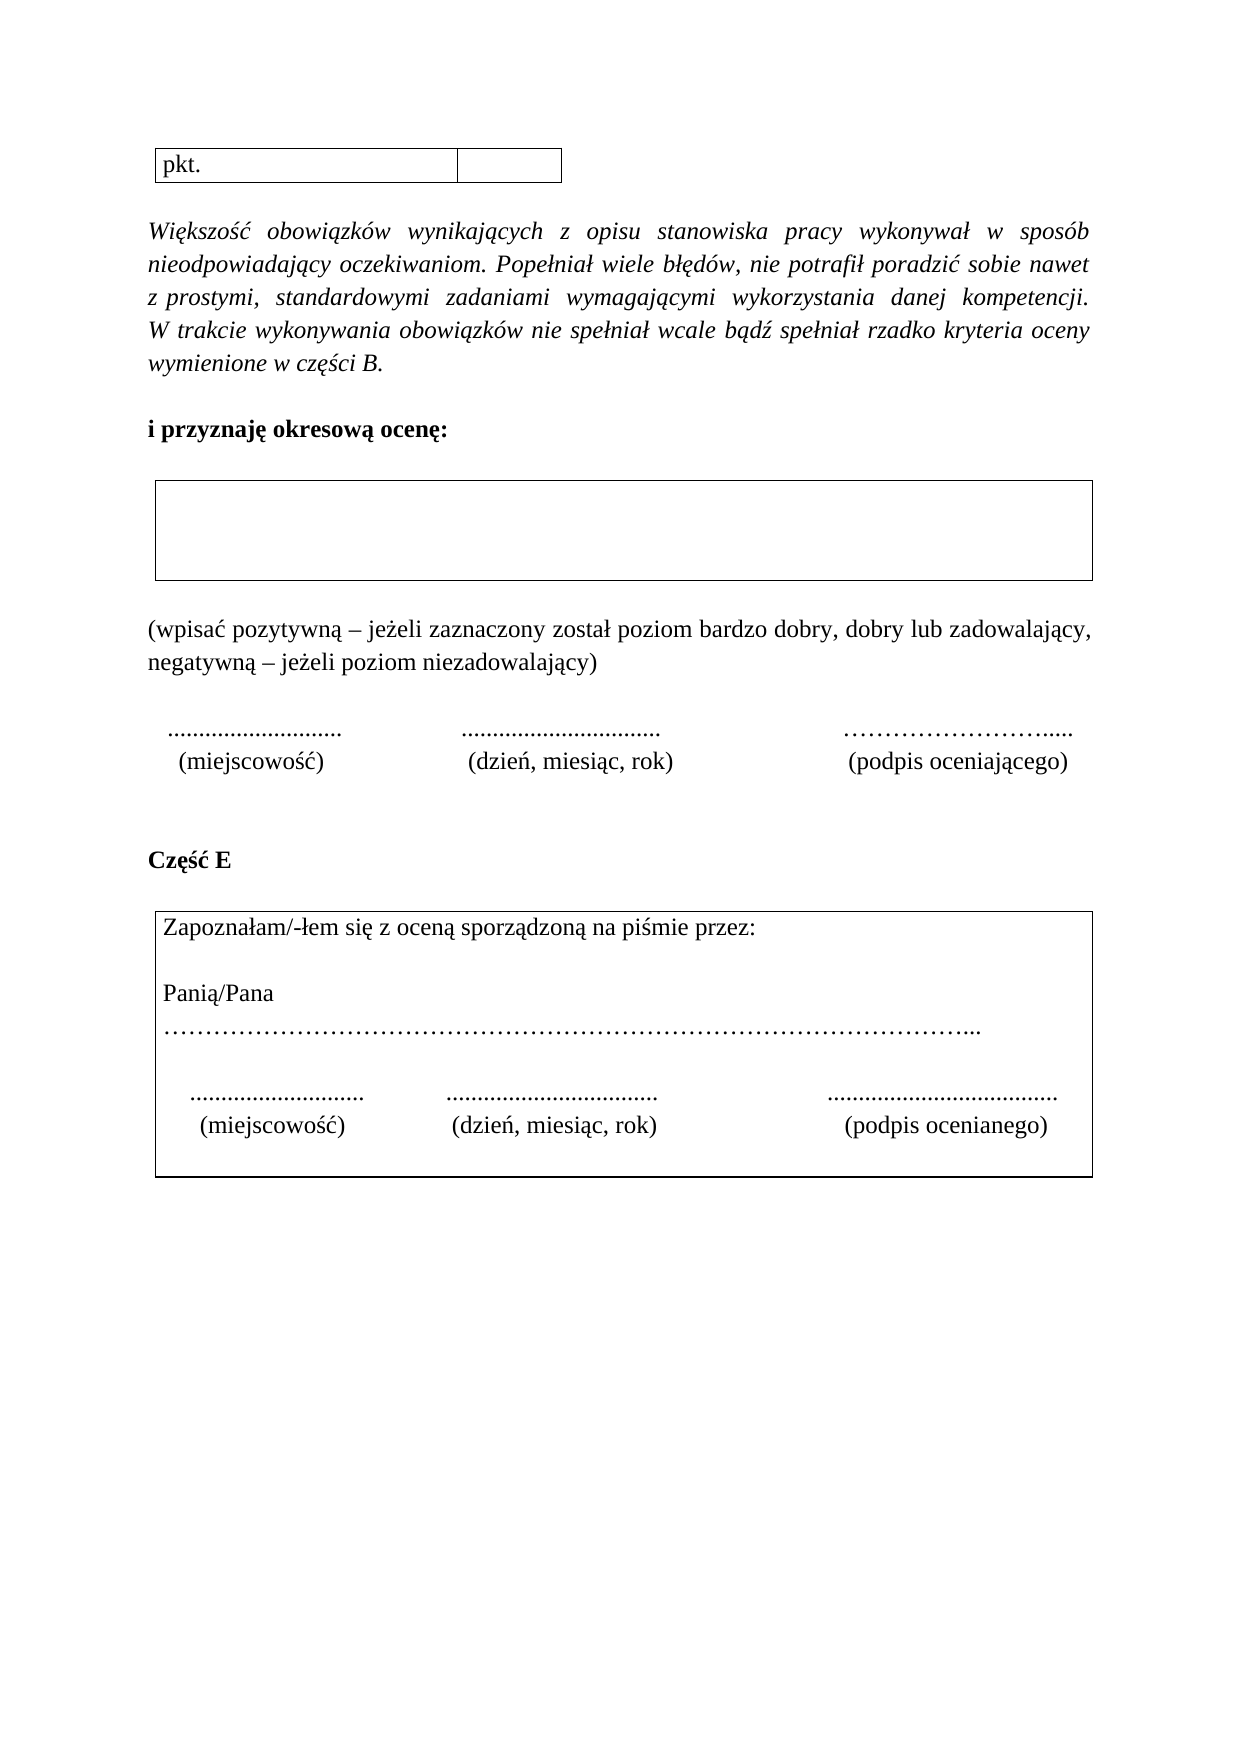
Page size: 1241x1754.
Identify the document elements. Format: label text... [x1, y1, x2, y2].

text ............................ ................................ ……………………..... [148, 713, 1093, 742]
text (wpisać pozytywną – jeżeli zaznaczony został poziom bardzo dobry, dobry lub zadowalający, negatywną – jeżeli poziom niezadowalający) [148, 614, 1093, 676]
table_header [156, 149, 457, 182]
text Część E [148, 845, 1093, 874]
text (miejscowość) (dzień, miesiąc, rok) (podpis oceniającego) [148, 746, 1093, 775]
text Większość obowiązków wynikających z opisu stanowiska pracy wykonywał w sposób nieodpowiadający oczekiwaniom. Popełniał wiele błędów, nie potrafił poradzić sobie nawet z prostymi, standardowymi zadaniami wymagającymi wykorzystania danej kompetencji. W trakcie wykonywania obowiązków nie spełniał wcale bądź spełniał rzadko kryteria oceny wymienione w części B. [148, 216, 1093, 377]
text i przyznaję okresową ocenę: [148, 414, 1093, 443]
table_header Zapoznałam/-łem się z oceną sporządzoną na piśmie przez: Panią/Pana ……………………………………………………………………………………... ............................ .................................. ..................................... (miejscowość) (dzień, miesiąc, rok) (podpis ocenianego) [156, 912, 1092, 1176]
table_header [458, 149, 561, 182]
table_header [156, 481, 1092, 580]
